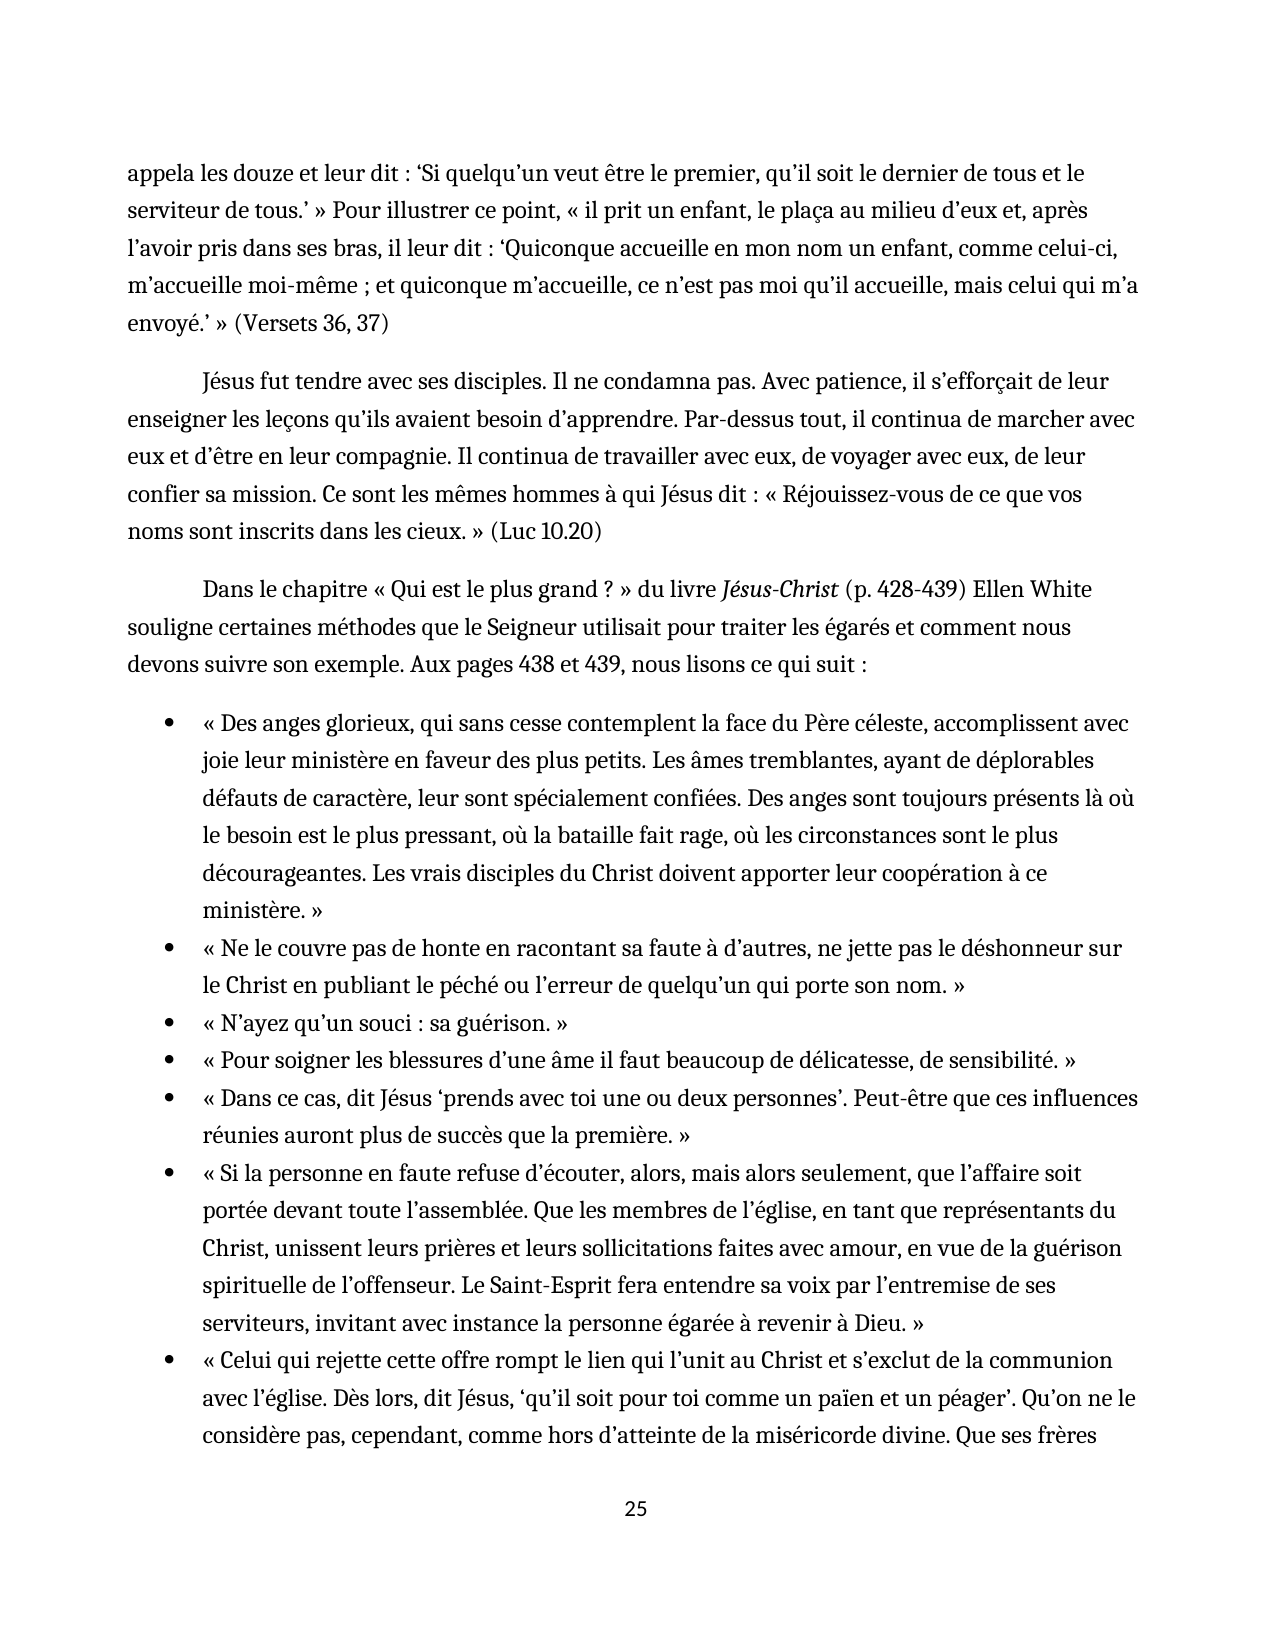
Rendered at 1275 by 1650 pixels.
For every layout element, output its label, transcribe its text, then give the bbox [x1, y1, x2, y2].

list « Si la personne en faute refuse d’écouter, alors, mais alors seulement, que l’affaire soit portée devant toute l’assemblée. Que les membres de l’église, en tant que représentants du Christ, unissent leurs prières et leurs sollicitations faites avec amour, en vue de la guérison spirituelle de l’offenseur. Le Saint-Esprit fera entendre sa voix par l’entremise de ses serviteurs, invitant avec instance la personne égarée à revenir à Dieu. » [165, 1150, 1144, 1337]
list « Pour soigner les blessures d’une âme il faut beaucoup de délicatesse, de sensibilité. » [165, 1037, 1144, 1075]
text Jésus fut tendre avec ses disciples. Il ne condamna pas. Avec patience, il s’efforçait de leur enseigner les leçons qu’ils avaient besoin d’apprendre. Par-dessus tout, il continua de marcher avec eux et d’être en leur compagnie. Il continua de travailler avec eux, de voyager avec eux, de leur confier sa mission. Ce sont les mêmes hommes à qui Jésus dit : « Réjouissez-vous de ce que vos noms sont inscrits dans les cieux. » (Luc 10.20) [127, 358, 1144, 546]
list « N’ayez qu’un souci : sa guérison. » [165, 1000, 1144, 1037]
text Dans le chapitre « Qui est le plus grand ? » du livre Jésus-Christ (p. 428-439) Ellen White souligne certaines méthodes que le Seigneur utilisait pour traiter les égarés et comment nous devons suivre son exemple. Aux pages 438 et 439, nous lisons ce qui suit : [127, 567, 1144, 679]
list « Ne le couvre pas de honte en racontant sa faute à d’autres, ne jette pas le déshonneur sur le Christ en publiant le péché ou l’erreur de quelqu’un qui porte son nom. » [165, 925, 1144, 1000]
list « Des anges glorieux, qui sans cesse contemplent la face du Père céleste, accomplissent avec joie leur ministère en faveur des plus petits. Les âmes tremblantes, ayant de déplorables défauts de caractère, leur sont spécialement confiées. Des anges sont toujours présents là où le besoin est le plus pressant, où la bataille fait rage, où les circonstances sont le plus décourageantes. Les vrais disciples du Christ doivent apporter leur coopération à ce ministère. » [165, 700, 1144, 925]
list « Dans ce cas, dit Jésus ‘prends avec toi une ou deux personnes’. Peut-être que ces influences réunies auront plus de succès que la première. » [165, 1075, 1144, 1150]
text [127, 150, 1144, 337]
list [165, 1337, 1144, 1450]
